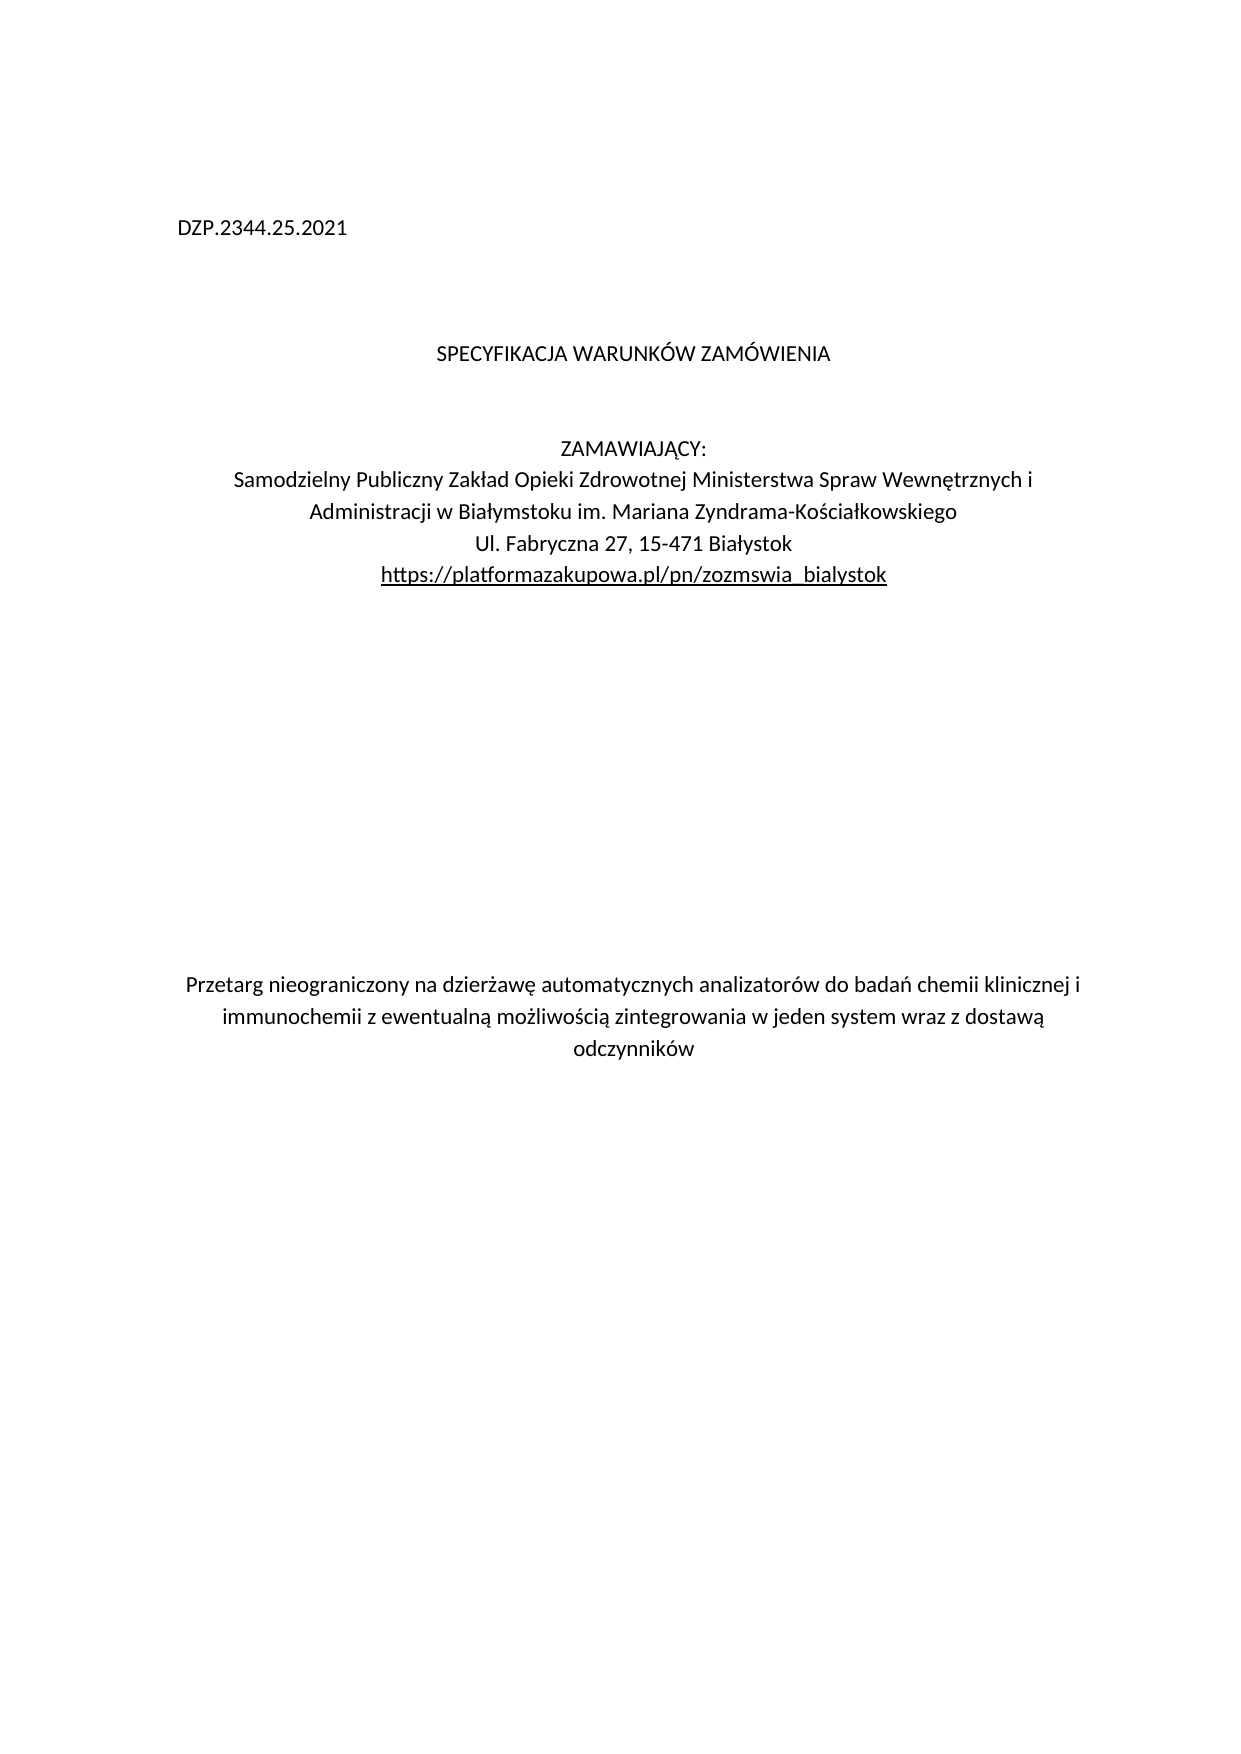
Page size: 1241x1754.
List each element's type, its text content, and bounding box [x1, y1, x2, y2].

text Ul. Fabryczna 27, 15-471 Białystok [177, 529, 1090, 557]
text SPECYFIKACJA WARUNKÓW ZAMÓWIENIA [177, 339, 1090, 367]
text DZP.2344.25.2021 [177, 213, 1090, 241]
subtitle https://platformazakupowa.pl/pn/zozmswia_bialystok [177, 560, 1090, 588]
text Samodzielny Publiczny Zakład Opieki Zdrowotnej Ministerstwa Spraw Wewnętrznych i Administracji w Białymstoku im. Mariana Zyndrama-Kościałkowskiego [177, 466, 1090, 525]
text ZAMAWIAJĄCY: [177, 434, 1090, 462]
text Przetarg nieograniczony na dzierżawę automatycznych analizatorów do badań chemii klinicznej i immunochemii z ewentualną możliwością zintegrowania w jeden system wraz z dostawą odczynników [177, 971, 1090, 1062]
